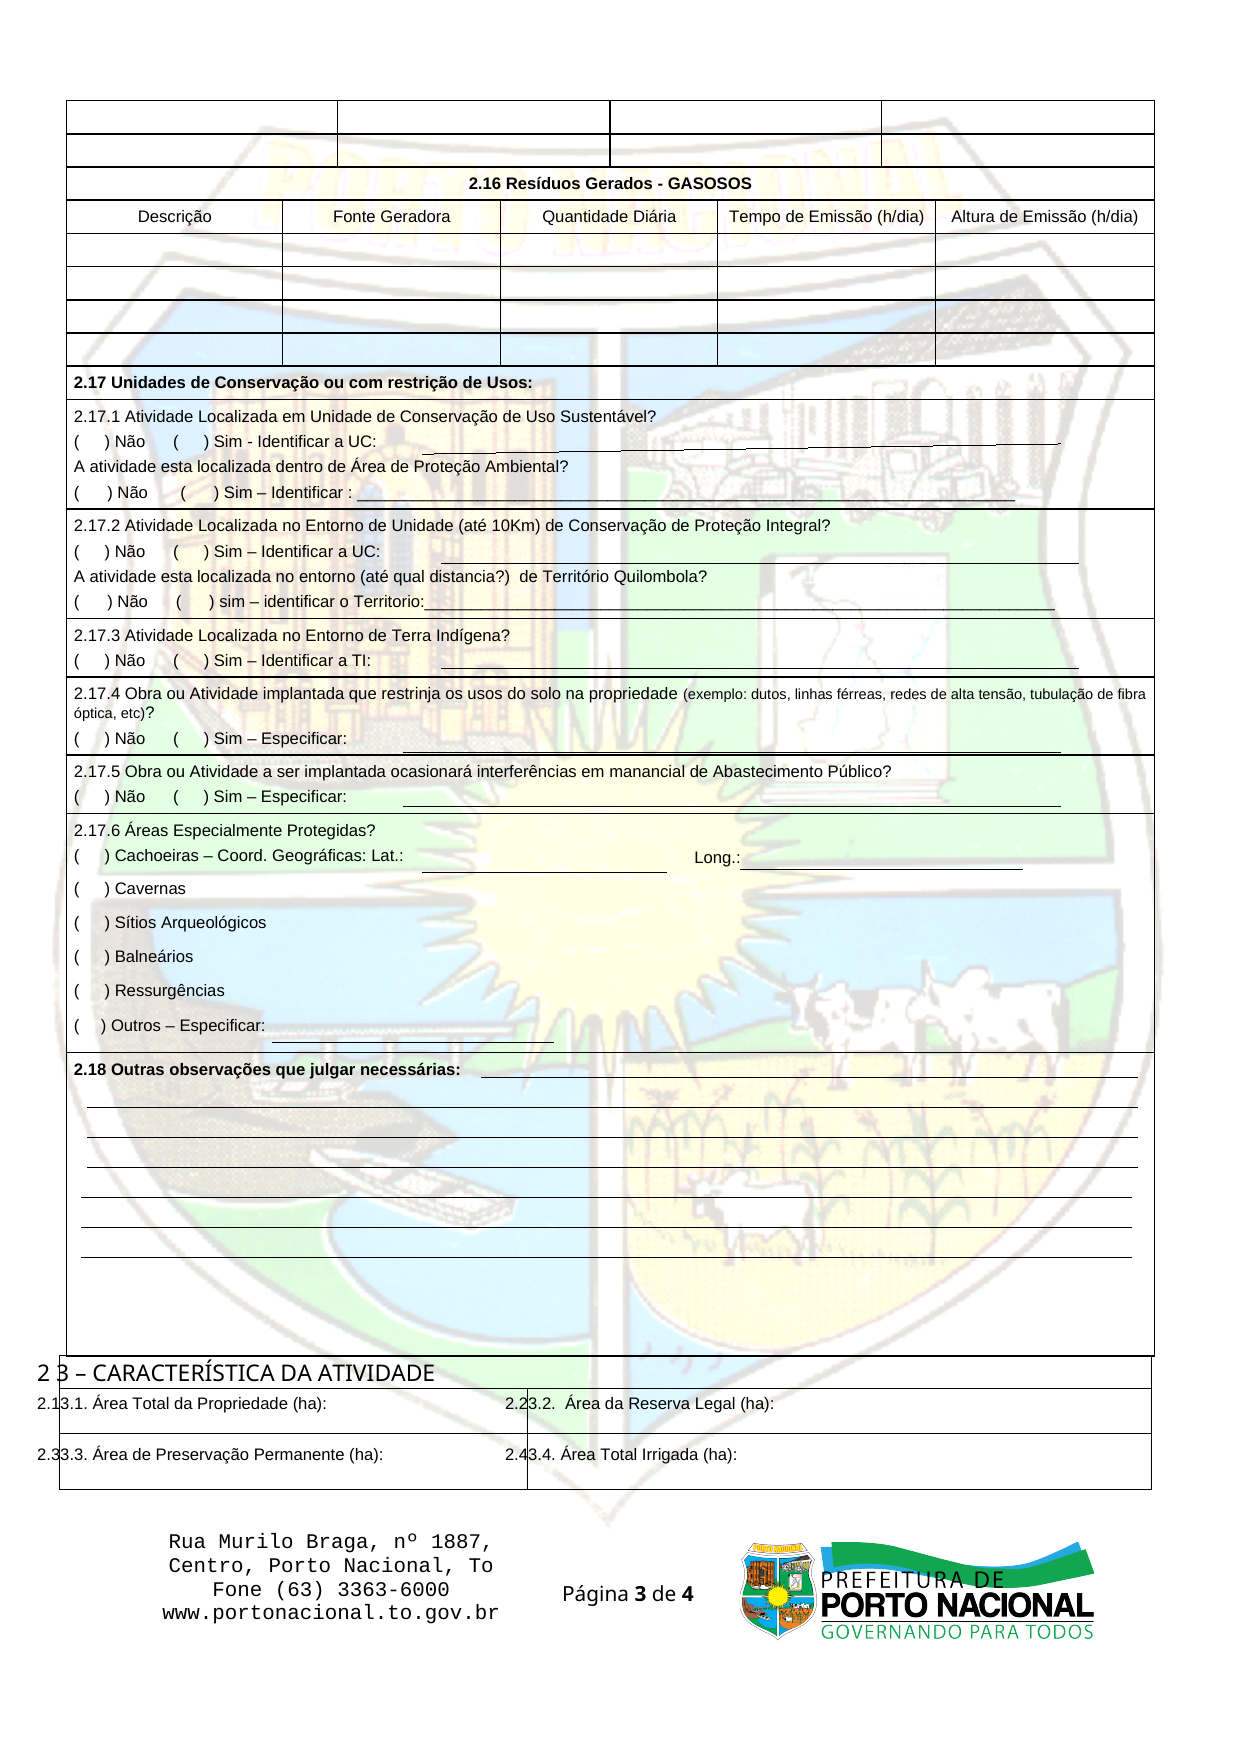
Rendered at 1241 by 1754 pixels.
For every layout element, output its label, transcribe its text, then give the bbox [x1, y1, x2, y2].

table_cell [611, 101, 881, 133]
table_cell Altura de Emissão (h/dia) [936, 201, 1154, 232]
table_cell [67, 135, 337, 166]
table_cell 2.17 Unidades de Conservação ou com restrição de Usos: [67, 367, 1154, 399]
table_cell [718, 267, 935, 299]
table_cell [936, 301, 1154, 332]
table_cell 2.17.5 Obra ou Atividade a ser implantada ocasionará interferências em manancial de Abastecimento Público? ( ) Não ( ) Sim – Especificar: [67, 756, 1154, 813]
table_cell 2 3 – CARACTERÍSTICA DA ATIVIDADE [60, 1356, 1151, 1388]
table_cell ( ) Cavernas ( ) Sítios Arqueológicos ( ) Balneários ( ) Ressurgências ( ) Outros – Especificar: [67, 873, 1154, 1052]
table_cell [611, 135, 881, 166]
table_cell [501, 234, 717, 266]
table_cell [67, 101, 337, 133]
table_cell Fonte Geradora [283, 201, 500, 232]
table_cell 2.17.6 Áreas Especialmente Protegidas? ( ) Cachoeiras – Coord. Geográficas: Lat.: [67, 814, 687, 873]
table_cell 2.13.1. Área Total da Propriedade (ha): [60, 1389, 527, 1432]
table_cell [501, 334, 717, 365]
table_cell [67, 267, 282, 299]
table_cell [936, 334, 1154, 365]
table_cell Tempo de Emissão (h/dia) [718, 201, 935, 232]
table_cell [283, 334, 500, 365]
table_cell [882, 101, 1154, 133]
table_cell 2.17.2 Atividade Localizada no Entorno de Unidade (até 10Km) de Conservação de Proteção Integral? ( ) Não ( ) Sim – Identificar a UC: A atividade esta localizada no entorno (até qual distancia?) de Território Quilombola? ( ) Não ( ) sim – identificar o Territorio:____________________________________________________________________ [67, 510, 1154, 618]
table_cell Descrição [67, 201, 282, 232]
table_cell 2.18 Outras observações que julgar necessárias: [67, 1053, 1154, 1355]
table_cell [338, 101, 609, 133]
picture [739, 1542, 1095, 1644]
table_cell [936, 234, 1154, 266]
table_cell [501, 301, 717, 332]
table_cell [67, 301, 282, 332]
table_cell [67, 234, 282, 266]
table_cell [718, 234, 935, 266]
table_cell 2.17.3 Atividade Localizada no Entorno de Terra Indígena? ( ) Não ( ) Sim – Identificar a TI: [67, 619, 1154, 676]
table_cell [283, 234, 500, 266]
table_cell 2.33.3. Área de Preservação Permanente (ha): [60, 1434, 527, 1489]
table_cell [338, 135, 609, 166]
table_cell Long.: [687, 814, 1154, 873]
table_cell 2.23.2. Área da Reserva Legal (ha): [528, 1389, 1151, 1432]
table_cell [936, 267, 1154, 299]
table_cell 2.17.1 Atividade Localizada em Unidade de Conservação de Uso Sustentável? ( ) Não ( ) Sim - Identificar a UC: A atividade esta localizada dentro de Área de Proteção Ambiental? ( ) Não ( ) Sim – Identificar : _______________________________________________________________________ [67, 400, 1154, 508]
table_cell [718, 301, 935, 332]
table_cell [882, 135, 1154, 166]
table_cell 2.17.4 Obra ou Atividade implantada que restrinja os usos do solo na propriedade (exemplo: dutos, linhas férreas, redes de alta tensão, tubulação de fibra óptica, etc)? ( ) Não ( ) Sim – Especificar: [67, 678, 1154, 754]
table_cell [67, 334, 282, 365]
table_cell Quantidade Diária [501, 201, 717, 232]
table_cell [283, 301, 500, 332]
table_cell 2.16 Resíduos Gerados - GASOSOS [67, 168, 1154, 199]
table_cell [718, 334, 935, 365]
table_cell 2.43.4. Área Total Irrigada (ha): [528, 1434, 1151, 1489]
table_cell [283, 267, 500, 299]
table_cell [501, 267, 717, 299]
